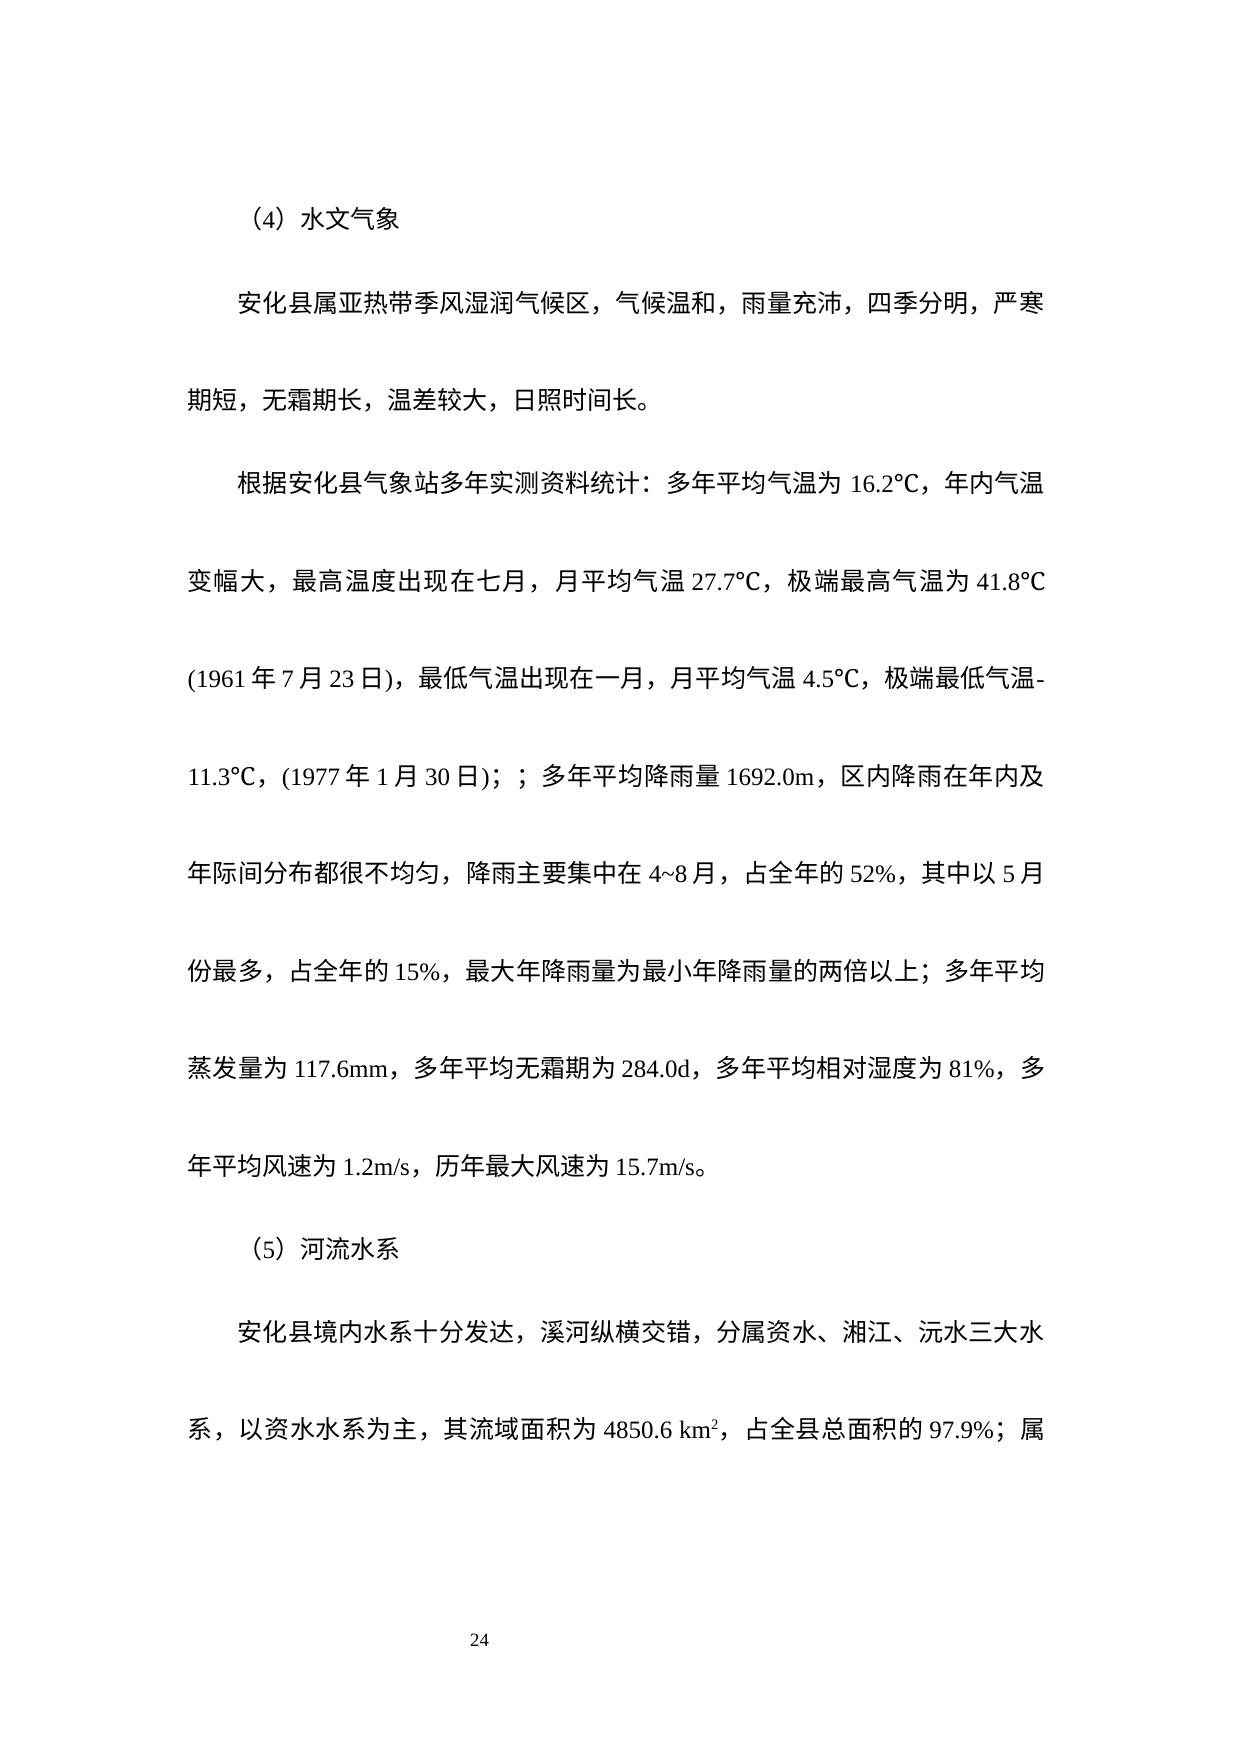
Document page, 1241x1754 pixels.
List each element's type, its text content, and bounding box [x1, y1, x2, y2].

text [187, 1298, 1045, 1461]
text （5）河流水系 [187, 1215, 1045, 1280]
text 根据安化县气象站多年实测资料统计：多年平均气温为16.2℃，年内气温变幅大，最高温度出现在七月，月平均气温27.7℃，极端最高气温为41.8℃ (1961年7月23日)，最低气温出现在一月，月平均气温4.5℃，极端最低气温-11.3℃，(1977年1月30日)；；多年平均降雨量1692.0m，区内降雨在年内及年际间分布都很不均匀，降雨主要集中在4~8月，占全年的52%，其中以5月份最多，占全年的15%，最大年降雨量为最小年降雨量的两倍以上；多年平均蒸发量为117.6mm，多年平均无霜期为284.0d，多年平均相对湿度为81%，多年平均风速为1.2m/s，历年最大风速为15.7m/s。 [187, 449, 1045, 1197]
text （4）水文气象 [187, 186, 1045, 251]
text 安化县属亚热带季风湿润气候区，气候温和，雨量充沛，四季分明，严寒期短，无霜期长，温差较大，日照时间长。 [187, 269, 1045, 431]
